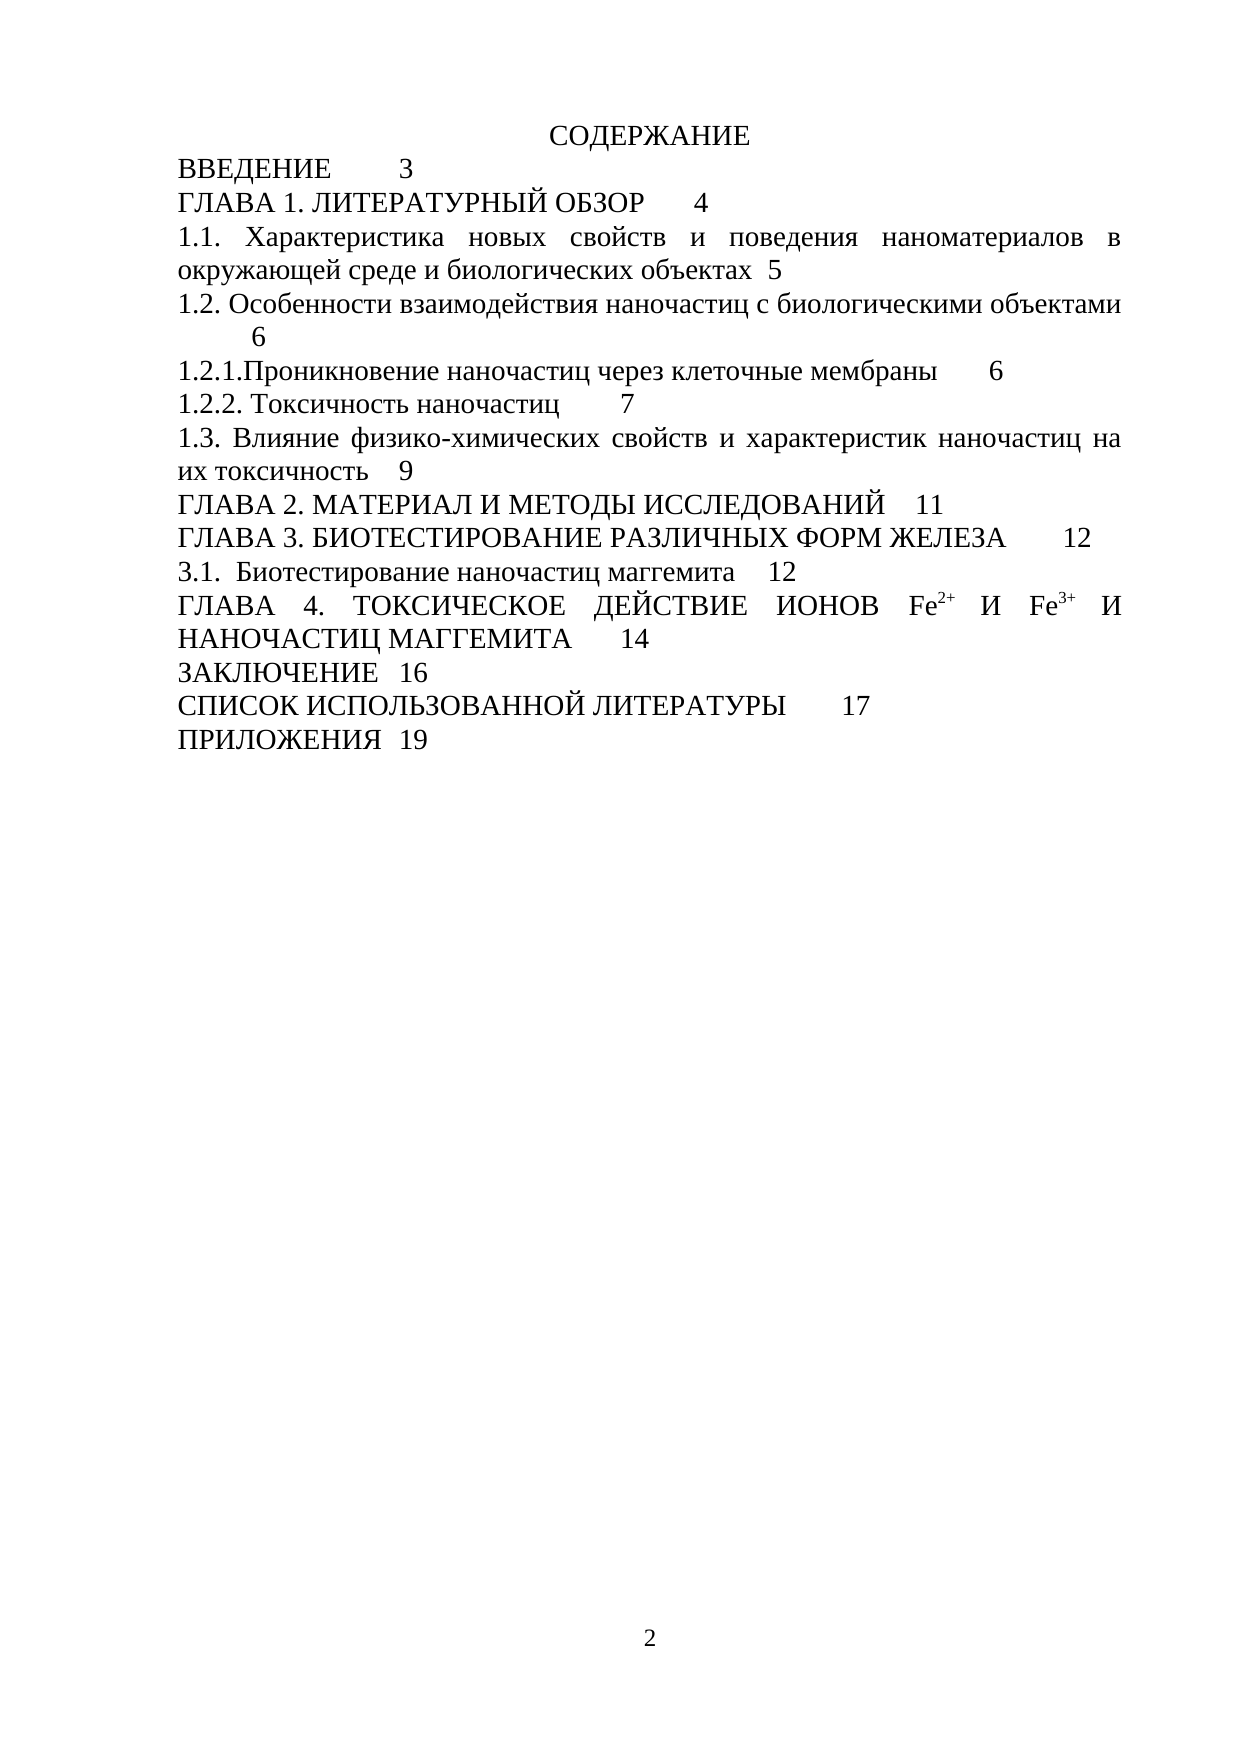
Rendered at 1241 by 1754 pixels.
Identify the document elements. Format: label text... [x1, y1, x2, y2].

text 3.1. Биотестирование наночастиц маггемита 12 [177, 554, 1122, 588]
text Глава 3. Биотестирование различных форм железа 12 [177, 521, 1122, 554]
text ГЛАВА 4. ТОКСИЧЕСКОЕ ДЕЙСТВИЕ ИОНОВ Fe2+ И Fe3+ И НАНОЧАСТИЦ МАГГЕМИТА 14 [177, 588, 1122, 655]
text 1.2. Особенности взаимодействия наночастиц с биологическими объектами 6 [177, 286, 1122, 353]
text 1.2.2. Токсичность наночастиц 7 [177, 386, 1122, 420]
text 1.1. Характеристика новых свойств и поведения наноматериалов в окружающей среде и биологических объектах 5 [177, 219, 1122, 286]
text ВВЕДЕНИЕ 3 [177, 152, 1122, 185]
text ПРИЛОЖЕНИЯ 19 [177, 722, 1122, 755]
text 1.2.1.Проникновение наночастиц через клеточные мембраны 6 [177, 353, 1122, 386]
text СПИСОК ИСПОЛЬЗОВАННОЙ ЛИТЕРАТУРЫ 17 [177, 688, 1122, 722]
text СОДЕРЖАНИЕ [177, 118, 1122, 152]
text Глава 2. Материал и методы исследований 11 [177, 487, 1122, 521]
text ЗАКЛЮЧЕНИЕ 16 [177, 655, 1122, 688]
text 1.3. Влияние физико-химических свойств и характеристик наночастиц на их токсичность 9 [177, 420, 1122, 487]
text Глава 1. ЛитературнЫй обзор 4 [177, 185, 1122, 219]
